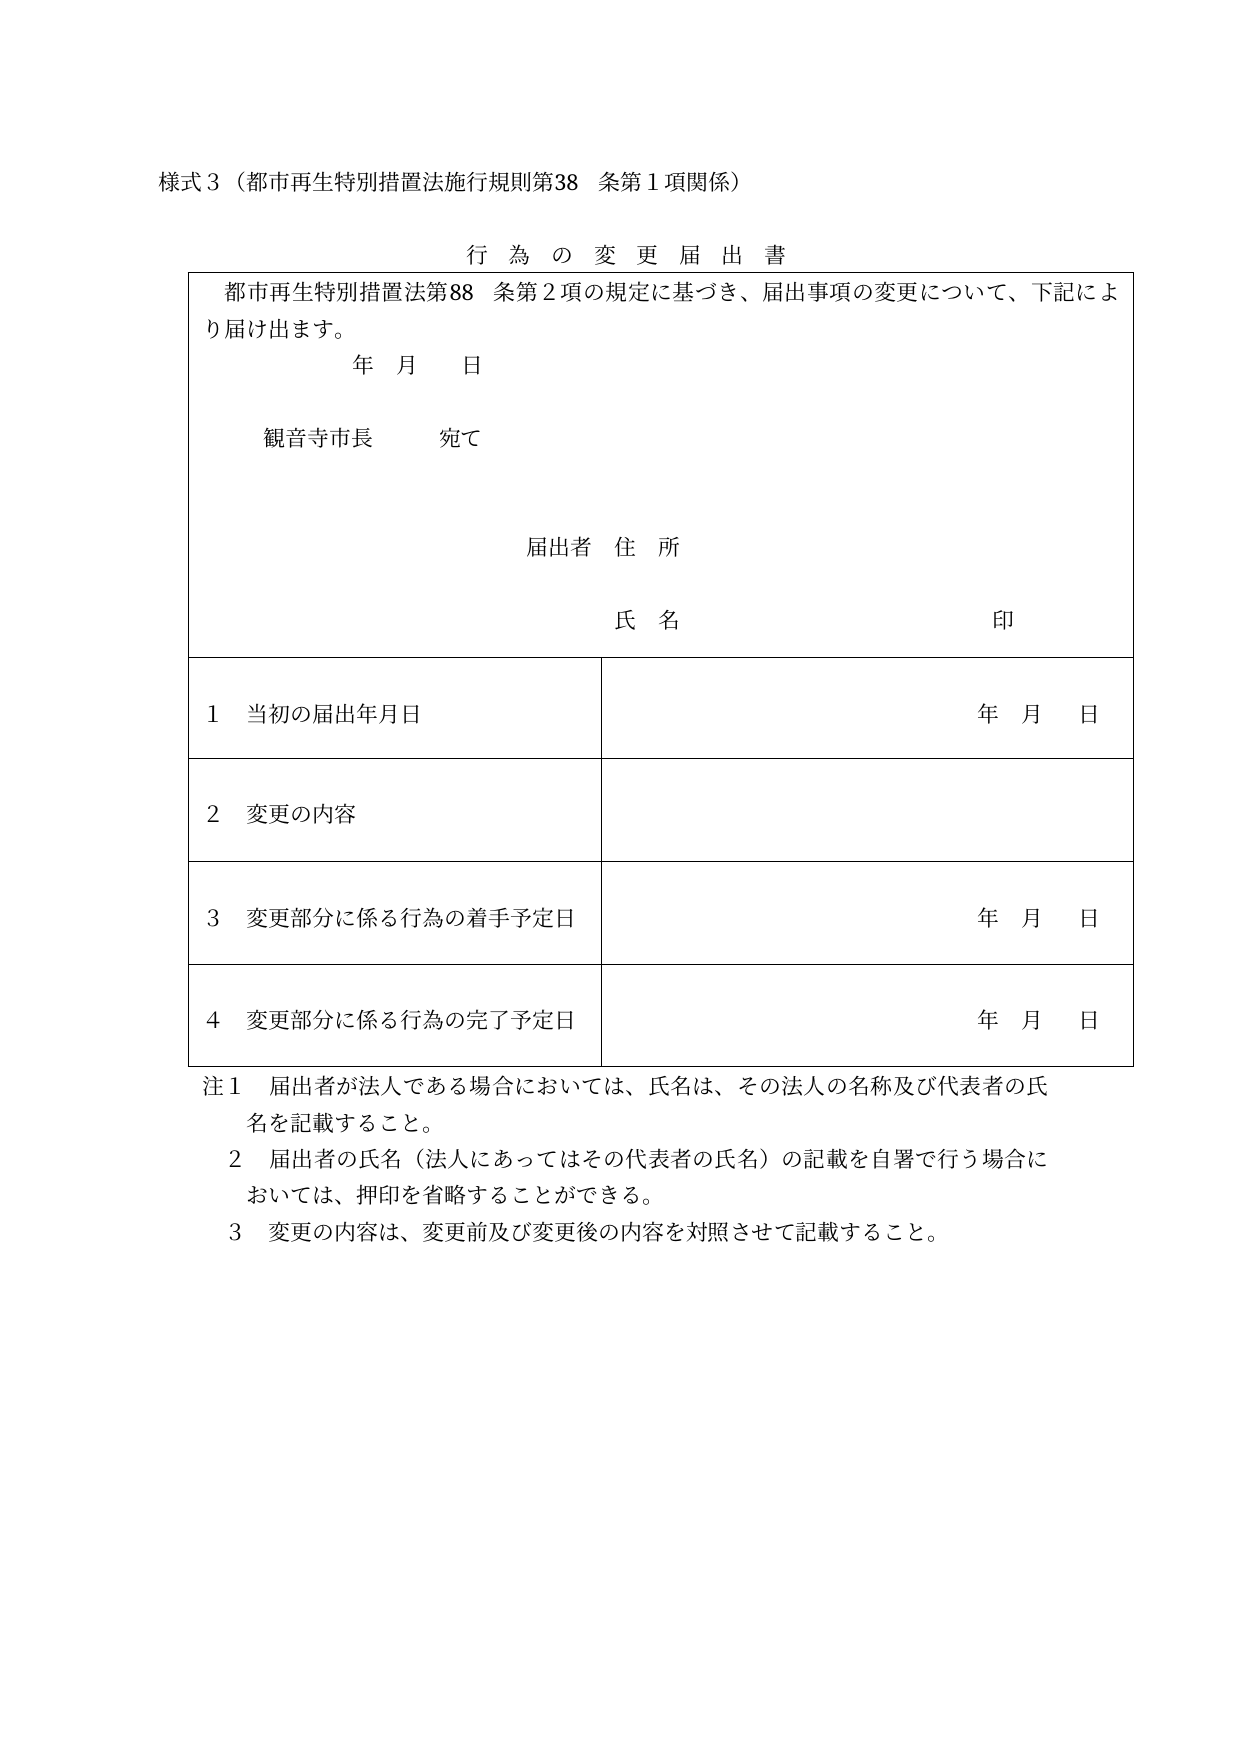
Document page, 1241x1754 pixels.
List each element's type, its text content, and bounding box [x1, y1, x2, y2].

text 行為の変更届出書 [454, 236, 786, 272]
text 様式３（都市再生特別措置法施行規則第38条第１項関係） [158, 163, 1082, 199]
table_header 都市再生特別措置法第88条第２項の規定に基づき、届出事項の変更について、下記により届け出ます。 年月日 観音寺市長 宛て 届出者 住 所 氏 名 印 [189, 273, 1133, 657]
table_cell ２ 変更の内容 [189, 759, 601, 861]
table_cell ４ 変更部分に係る行為の完了予定日 [189, 965, 601, 1066]
table_cell 年月日 [602, 658, 1133, 758]
table_cell 年月日 [602, 965, 1133, 1066]
text ３ 変更の内容は、変更前及び変更後の内容を対照させて記載すること。 [188, 1213, 1052, 1249]
table_cell 年月日 [602, 862, 1133, 963]
text 注１ 届出者が法人である場合においては、氏名は、その法人の名称及び代表者の氏名を記載すること。 [188, 1067, 1052, 1140]
table_cell [602, 759, 1133, 861]
text ２ 届出者の氏名（法人にあってはその代表者の氏名）の記載を自署で行う場合においては、押印を省略することができる。 [188, 1140, 1052, 1213]
table_cell １ 当初の届出年月日 [189, 658, 601, 758]
table_cell ３ 変更部分に係る行為の着手予定日 [189, 862, 601, 963]
